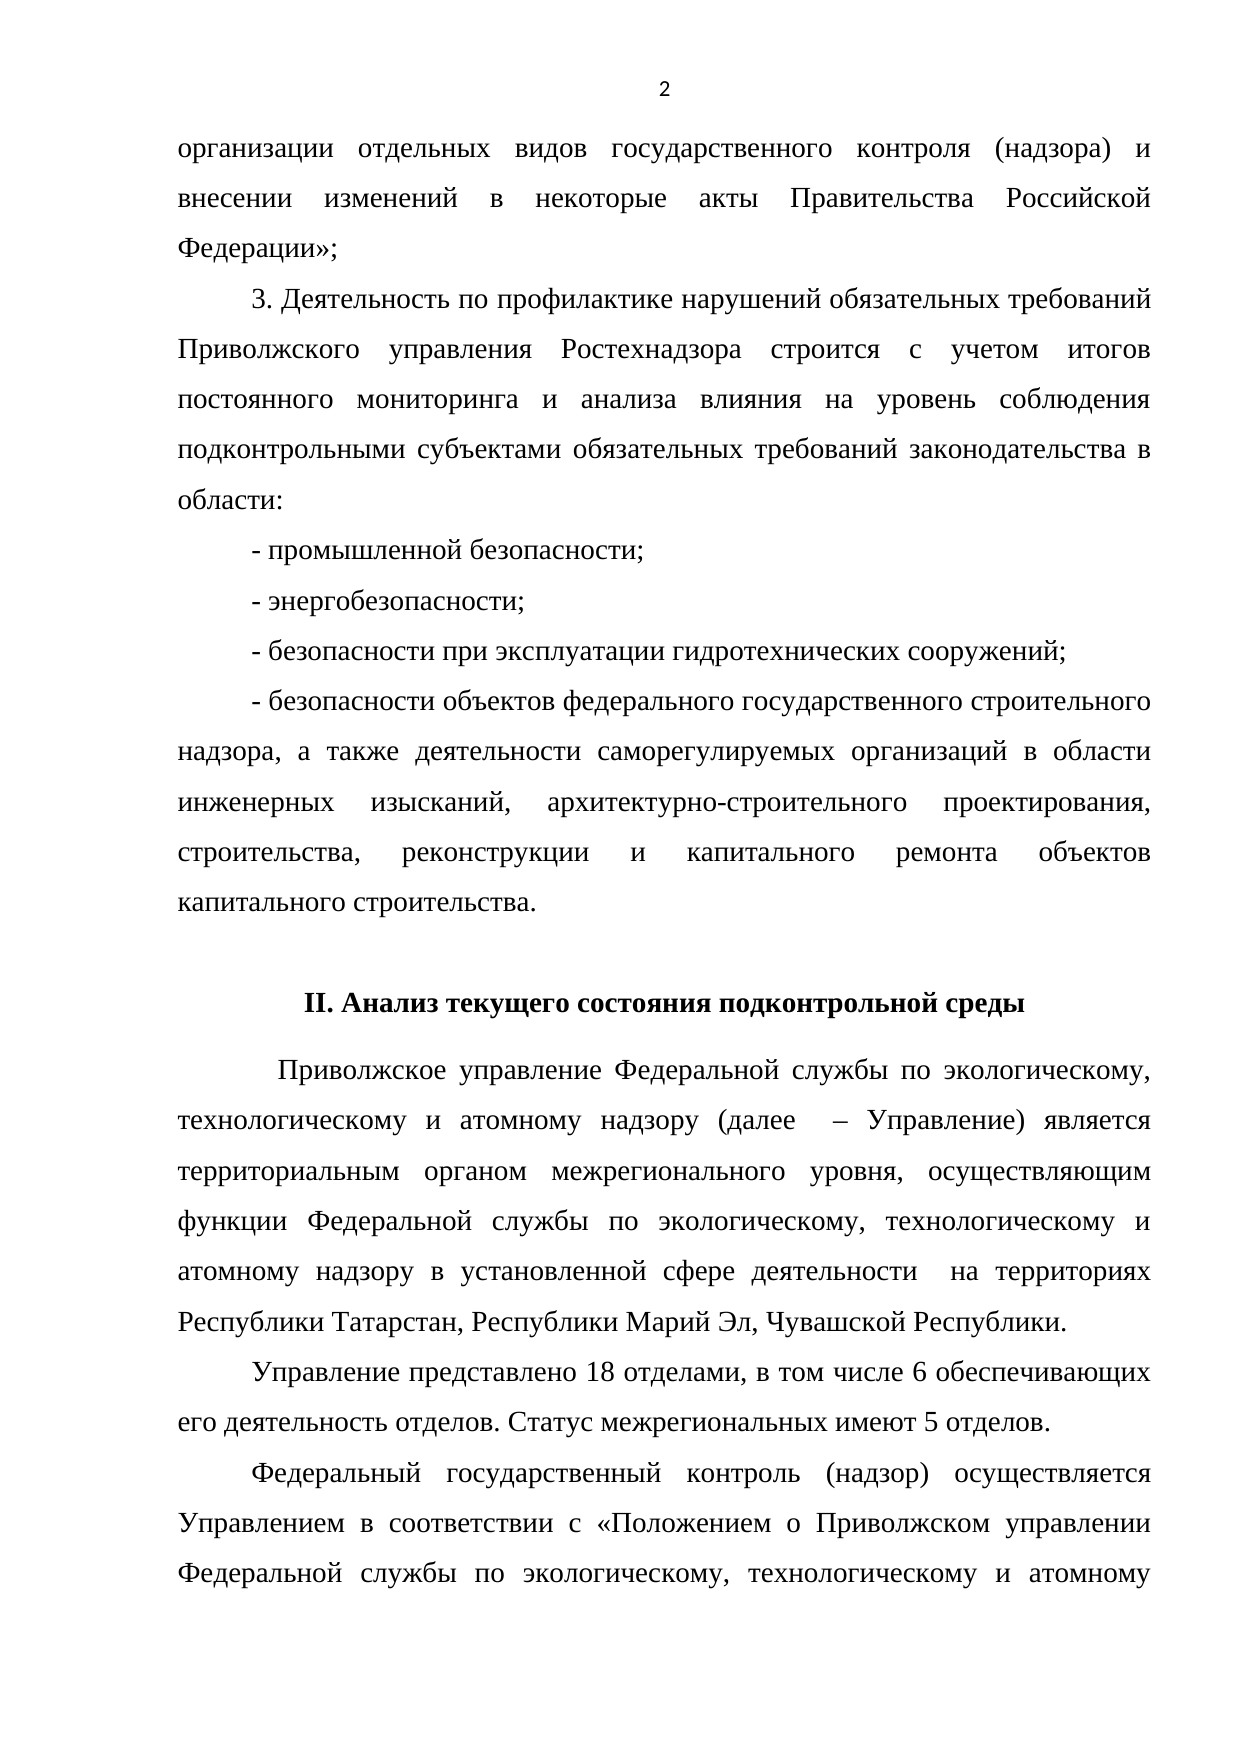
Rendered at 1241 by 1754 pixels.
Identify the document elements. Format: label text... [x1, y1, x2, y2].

text Управление представлено 18 отделами, в том числе 6 обеспечивающих его деятельность отделов. Статус межрегиональных имеют 5 отделов. [177, 1354, 1152, 1438]
text 3. Деятельность по профилактике нарушений обязательных требований Приволжского управления Ростехнадзора строится с учетом итогов постоянного мониторинга и анализа влияния на уровень соблюдения подконтрольными субъектами обязательных требований законодательства в области: [177, 281, 1152, 516]
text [177, 130, 1152, 264]
text - промышленной безопасности; [177, 532, 1152, 566]
text Приволжское управление Федеральной службы по экологическому, технологическому и атомному надзору (далее – Управление) является территориальным органом межрегионального уровня, осуществляющим функции Федеральной службы по экологическому, технологическому и атомному надзору в установленной сфере деятельности на территориях Республики Татарстан, Республики Марий Эл, Чувашской Республики. [177, 1052, 1152, 1337]
text - энергобезопасности; [177, 583, 1152, 616]
text - безопасности при эксплуатации гидротехнических сооружений; [177, 633, 1152, 666]
text - безопасности объектов федерального государственного строительного надзора, а также деятельности саморегулируемых организаций в области инженерных изысканий, архитектурно-строительного проектирования, строительства, реконструкции и капитального ремонта объектов капитального строительства. [177, 683, 1152, 918]
title II. Анализ текущего состояния подконтрольной среды [177, 985, 1152, 1019]
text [177, 1455, 1152, 1589]
